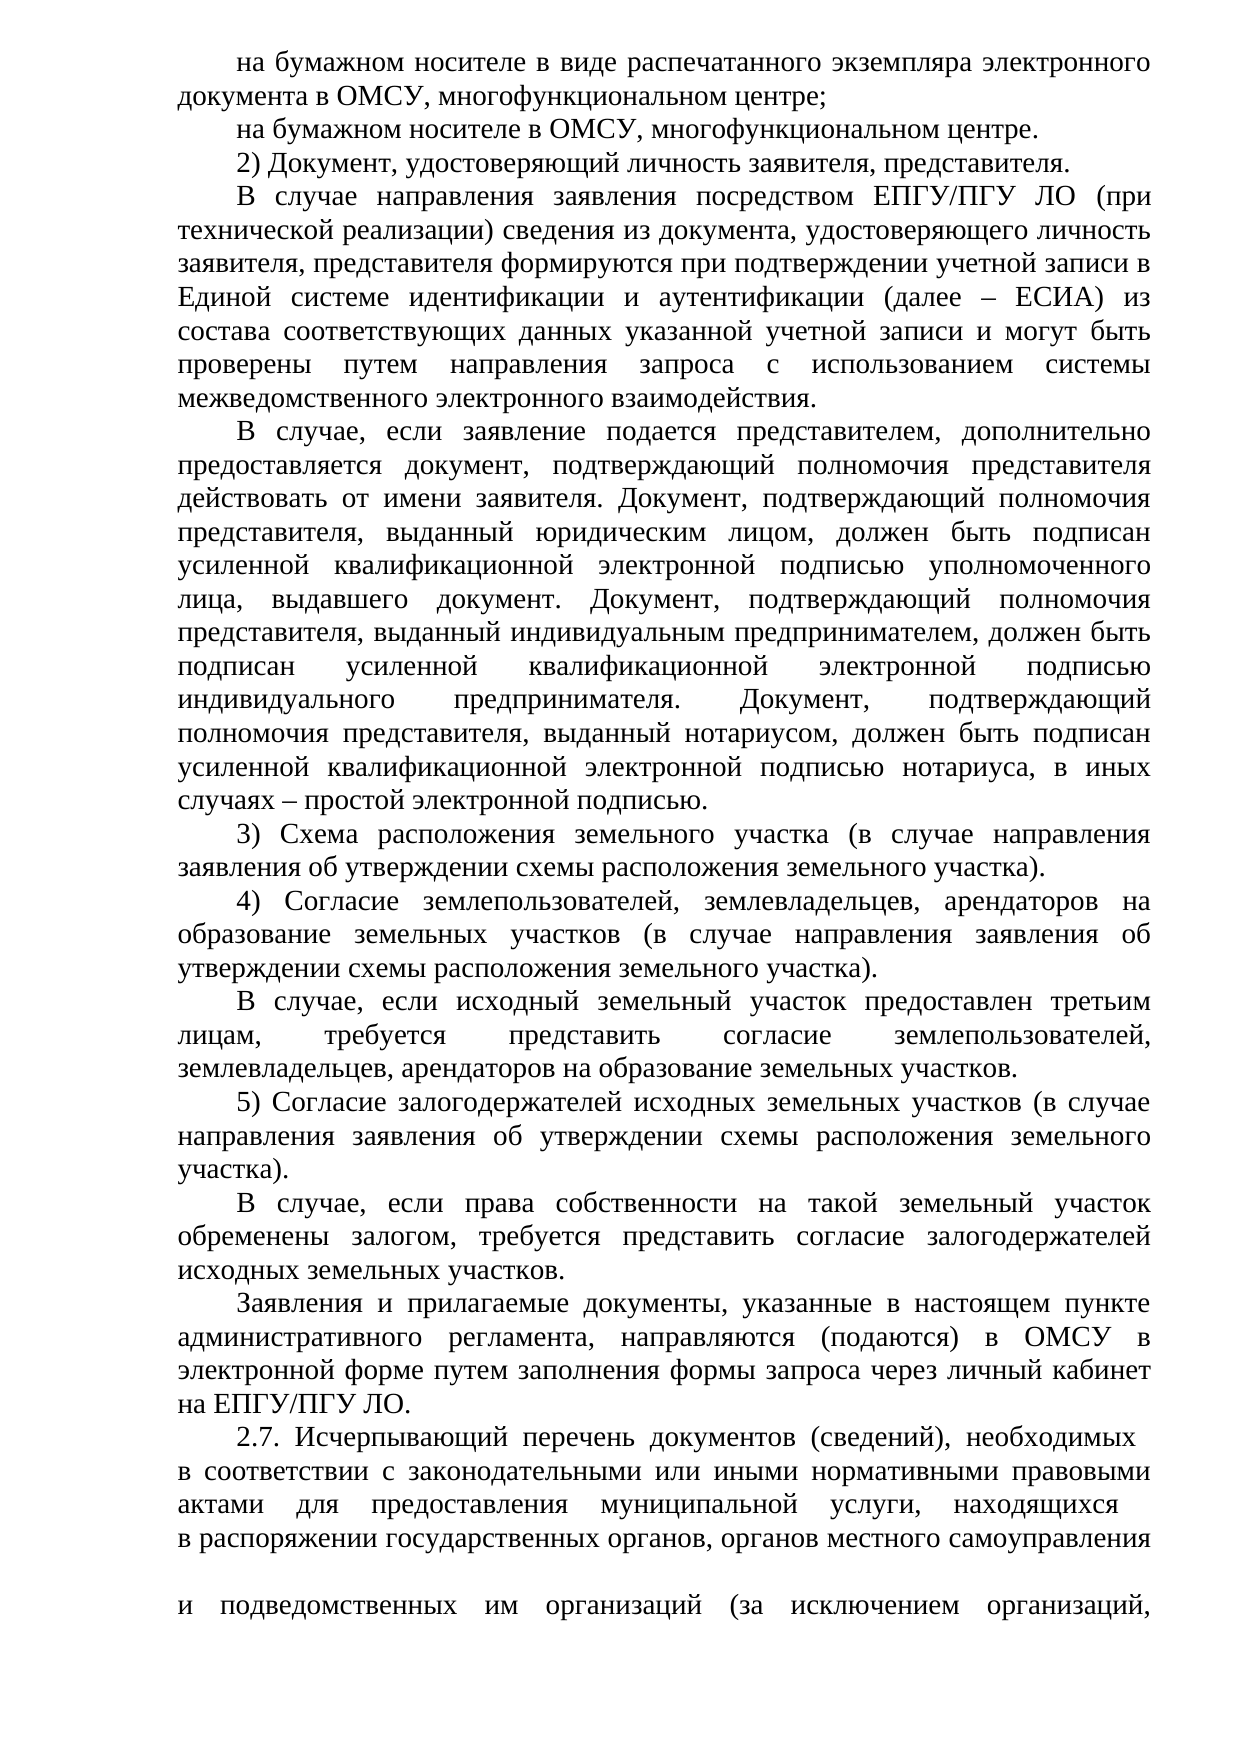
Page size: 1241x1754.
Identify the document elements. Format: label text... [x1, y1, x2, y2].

text В случае, если права собственности на такой земельный участок обременены залогом, требуется представить согласие залогодержателей исходных земельных участков. [177, 1185, 1152, 1285]
text на бумажном носителе в виде распечатанного экземпляра электронного документа в ОМСУ, многофункциональном центре; [177, 44, 1152, 111]
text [177, 1419, 1152, 1621]
text В случае направления заявления посредством ЕПГУ/ПГУ ЛО (при технической реализации) сведения из документа, удостоверяющего личность заявителя, представителя формируются при подтверждении учетной записи в Единой системе идентификации и аутентификации (далее – ЕСИА) из состава соответствующих данных указанной учетной записи и могут быть проверены путем направления запроса с использованием системы межведомственного электронного взаимодействия. [177, 178, 1152, 413]
text 3) Схема расположения земельного участка (в случае направления заявления об утверждении схемы расположения земельного участка). [177, 816, 1152, 883]
text 5) Согласие залогодержателей исходных земельных участков (в случае направления заявления об утверждении схемы расположения земельного участка). [177, 1084, 1152, 1185]
text на бумажном носителе в ОМСУ, многофункциональном центре. [177, 111, 1152, 145]
text 4) Согласие землепользователей, землевладельцев, арендаторов на образование земельных участков (в случае направления заявления об утверждении схемы расположения земельного участка). [177, 883, 1152, 983]
text Заявления и прилагаемые документы, указанные в настоящем пункте административного регламента, направляются (подаются) в ОМСУ в электронной форме путем заполнения формы запроса через личный кабинет на ЕПГУ/ПГУ ЛО. [177, 1285, 1152, 1419]
text В случае, если заявление подается представителем, дополнительно предоставляется документ, подтверждающий полномочия представителя действовать от имени заявителя. Документ, подтверждающий полномочия представителя, выданный юридическим лицом, должен быть подписан усиленной квалификационной электронной подписью уполномоченного лица, выдавшего документ. Документ, подтверждающий полномочия представителя, выданный индивидуальным предпринимателем, должен быть подписан усиленной квалификационной электронной подписью индивидуального предпринимателя. Документ, подтверждающий полномочия представителя, выданный нотариусом, должен быть подписан усиленной квалификационной электронной подписью нотариуса, в иных случаях – простой электронной подписью. [177, 413, 1152, 816]
text В случае, если исходный земельный участок предоставлен третьим лицам, требуется представить согласие землепользователей, землевладельцев, арендаторов на образование земельных участков. [177, 983, 1152, 1084]
text 2) Документ, удостоверяющий личность заявителя, представителя. [177, 145, 1152, 178]
